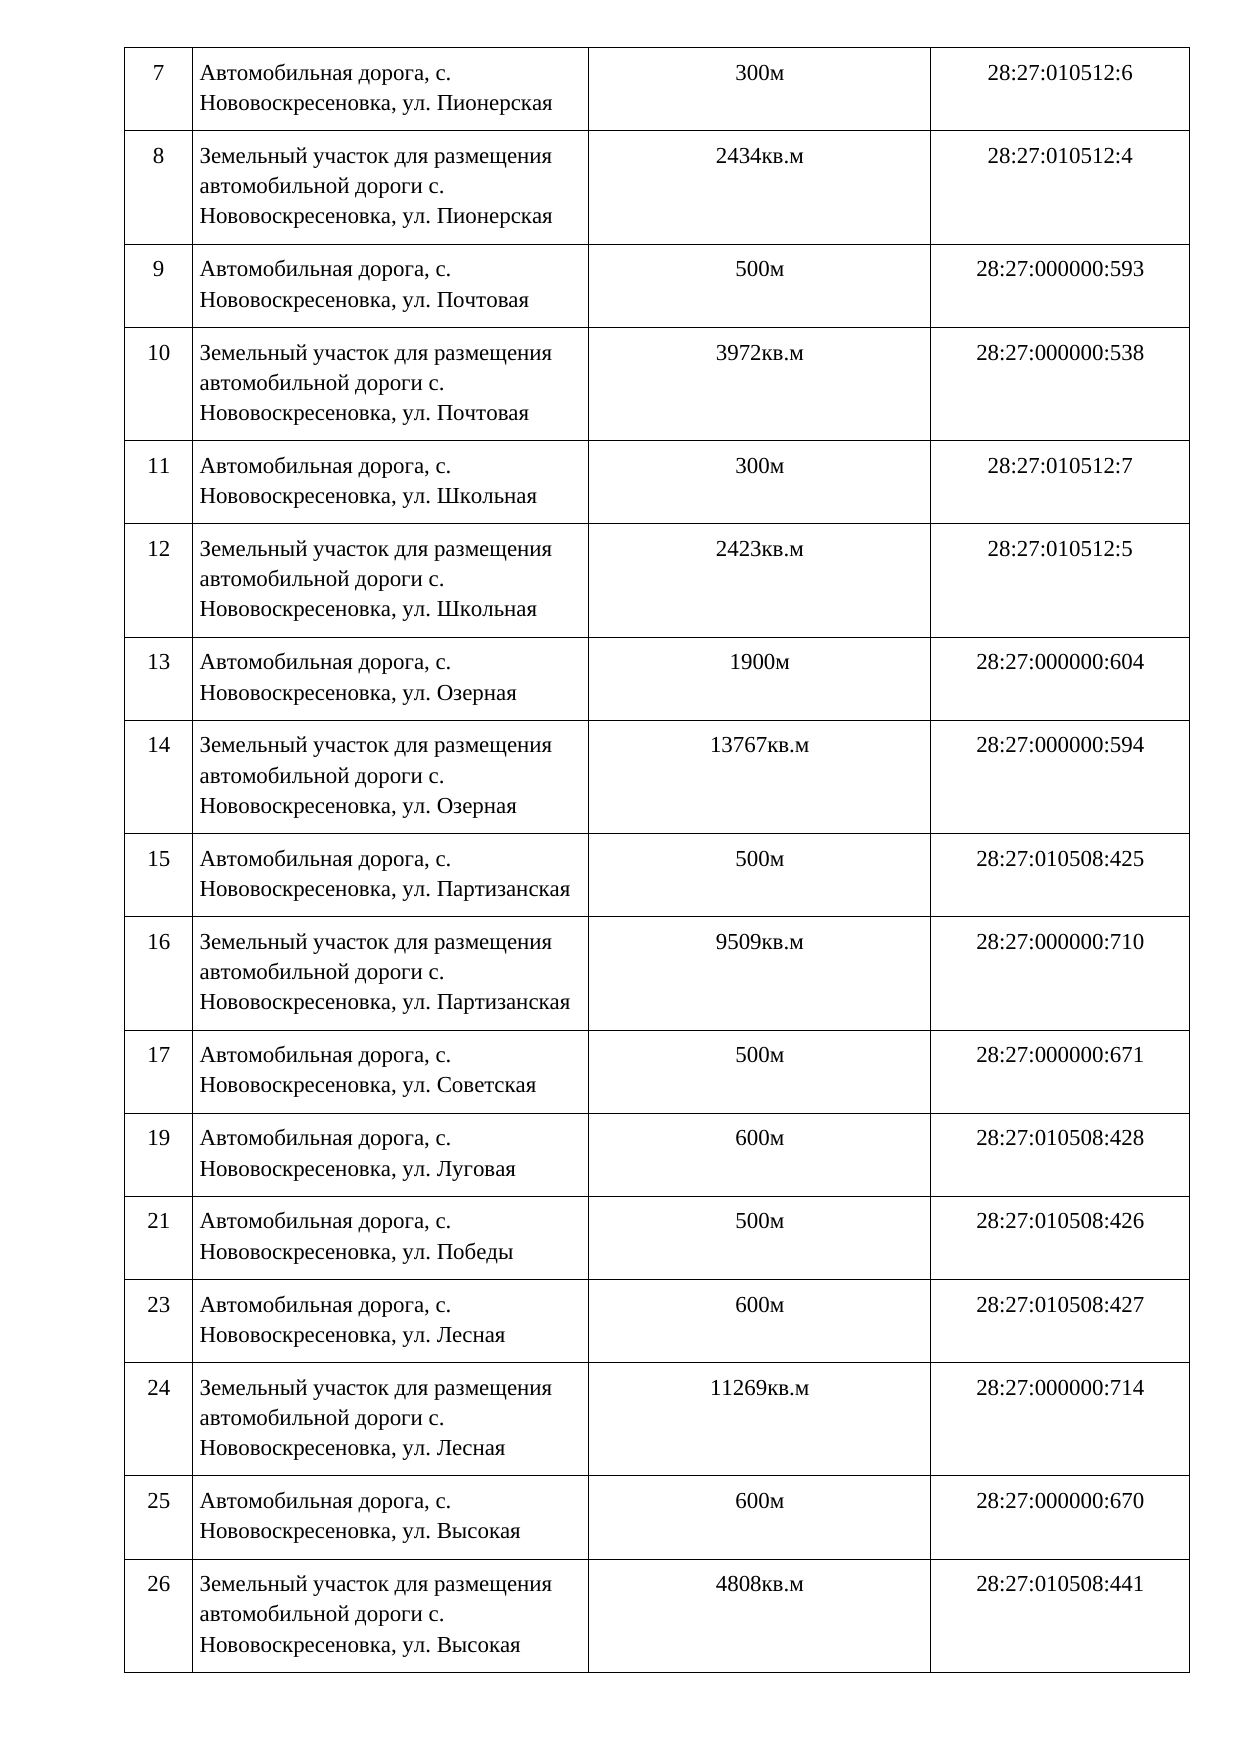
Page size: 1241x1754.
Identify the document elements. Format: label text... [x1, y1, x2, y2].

table_cell 28:27:000000:593 [931, 245, 1189, 327]
table_cell Автомобильная дорога, с. Нововоскресеновка, ул. Луговая [193, 1114, 588, 1196]
table_cell 28:27:010512:5 [931, 524, 1189, 637]
table_cell Земельный участок для размещения автомобильной дороги с. Нововоскресеновка, ул. Пионерская [193, 131, 588, 244]
table_cell 28:27:000000:604 [931, 638, 1189, 720]
table_cell 28:27:010508:427 [931, 1280, 1189, 1362]
table_cell 16 [125, 917, 192, 1029]
table_cell 3972кв.м [589, 328, 930, 440]
table_cell 1900м [589, 638, 930, 720]
table_cell 10 [125, 328, 192, 440]
table_cell 28:27:000000:671 [931, 1031, 1189, 1113]
table_cell Земельный участок для размещения автомобильной дороги с. Нововоскресеновка, ул. Почтовая [193, 328, 588, 440]
table_cell 26 [125, 1560, 192, 1672]
table_cell 600м [589, 1476, 930, 1558]
table_cell 300м [589, 48, 930, 130]
table_cell 24 [125, 1363, 192, 1475]
table_cell 19 [125, 1114, 192, 1196]
table_cell Земельный участок для размещения автомобильной дороги с. Нововоскресеновка, ул. Партизанская [193, 917, 588, 1029]
table_cell 28:27:000000:594 [931, 721, 1189, 833]
table_cell 28:27:000000:714 [931, 1363, 1189, 1475]
table_cell Автомобильная дорога, с. Нововоскресеновка, ул. Высокая [193, 1476, 588, 1558]
table_cell 11 [125, 441, 192, 523]
table_cell 2423кв.м [589, 524, 930, 637]
table_cell 500м [589, 834, 930, 916]
table_cell 11269кв.м [589, 1363, 930, 1475]
table_cell 28:27:010512:7 [931, 441, 1189, 523]
table_cell 7 [125, 48, 192, 130]
table_cell 600м [589, 1114, 930, 1196]
table_cell 8 [125, 131, 192, 244]
table_cell 600м [589, 1280, 930, 1362]
table_cell 28:27:000000:710 [931, 917, 1189, 1029]
table_cell 9 [125, 245, 192, 327]
table_cell Автомобильная дорога, с. Нововоскресеновка, ул. Пионерская [193, 48, 588, 130]
table_cell 15 [125, 834, 192, 916]
table_cell 13767кв.м [589, 721, 930, 833]
table_cell 500м [589, 1197, 930, 1279]
table_cell 28:27:010508:425 [931, 834, 1189, 916]
table_cell Автомобильная дорога, с. Нововоскресеновка, ул. Советская [193, 1031, 588, 1113]
table_cell 13 [125, 638, 192, 720]
table_cell Автомобильная дорога, с. Нововоскресеновка, ул. Озерная [193, 638, 588, 720]
table_cell 17 [125, 1031, 192, 1113]
table_cell 28:27:010512:6 [931, 48, 1189, 130]
table_cell Автомобильная дорога, с. Нововоскресеновка, ул. Школьная [193, 441, 588, 523]
table_cell Земельный участок для размещения автомобильной дороги с. Нововоскресеновка, ул. Лесная [193, 1363, 588, 1475]
table_cell Автомобильная дорога, с. Нововоскресеновка, ул. Победы [193, 1197, 588, 1279]
table_cell 21 [125, 1197, 192, 1279]
table_cell 300м [589, 441, 930, 523]
table_cell 2434кв.м [589, 131, 930, 244]
table_cell 28:27:010508:428 [931, 1114, 1189, 1196]
table_cell Земельный участок для размещения автомобильной дороги с. Нововоскресеновка, ул. Озерная [193, 721, 588, 833]
table_cell 4808кв.м [589, 1560, 930, 1672]
table_cell 500м [589, 245, 930, 327]
table_cell 28:27:000000:538 [931, 328, 1189, 440]
table_cell 28:27:010508:441 [931, 1560, 1189, 1672]
table_cell 25 [125, 1476, 192, 1558]
table_cell 9509кв.м [589, 917, 930, 1029]
table_cell Земельный участок для размещения автомобильной дороги с. Нововоскресеновка, ул. Школьная [193, 524, 588, 637]
table_cell Автомобильная дорога, с. Нововоскресеновка, ул. Партизанская [193, 834, 588, 916]
table_cell 28:27:010512:4 [931, 131, 1189, 244]
table_cell 14 [125, 721, 192, 833]
table_cell 28:27:000000:670 [931, 1476, 1189, 1558]
table_cell Автомобильная дорога, с. Нововоскресеновка, ул. Лесная [193, 1280, 588, 1362]
table_cell Автомобильная дорога, с. Нововоскресеновка, ул. Почтовая [193, 245, 588, 327]
table_cell 12 [125, 524, 192, 637]
table_cell 23 [125, 1280, 192, 1362]
table_cell Земельный участок для размещения автомобильной дороги с. Нововоскресеновка, ул. Высокая [193, 1560, 588, 1672]
table_cell 500м [589, 1031, 930, 1113]
table_cell 28:27:010508:426 [931, 1197, 1189, 1279]
